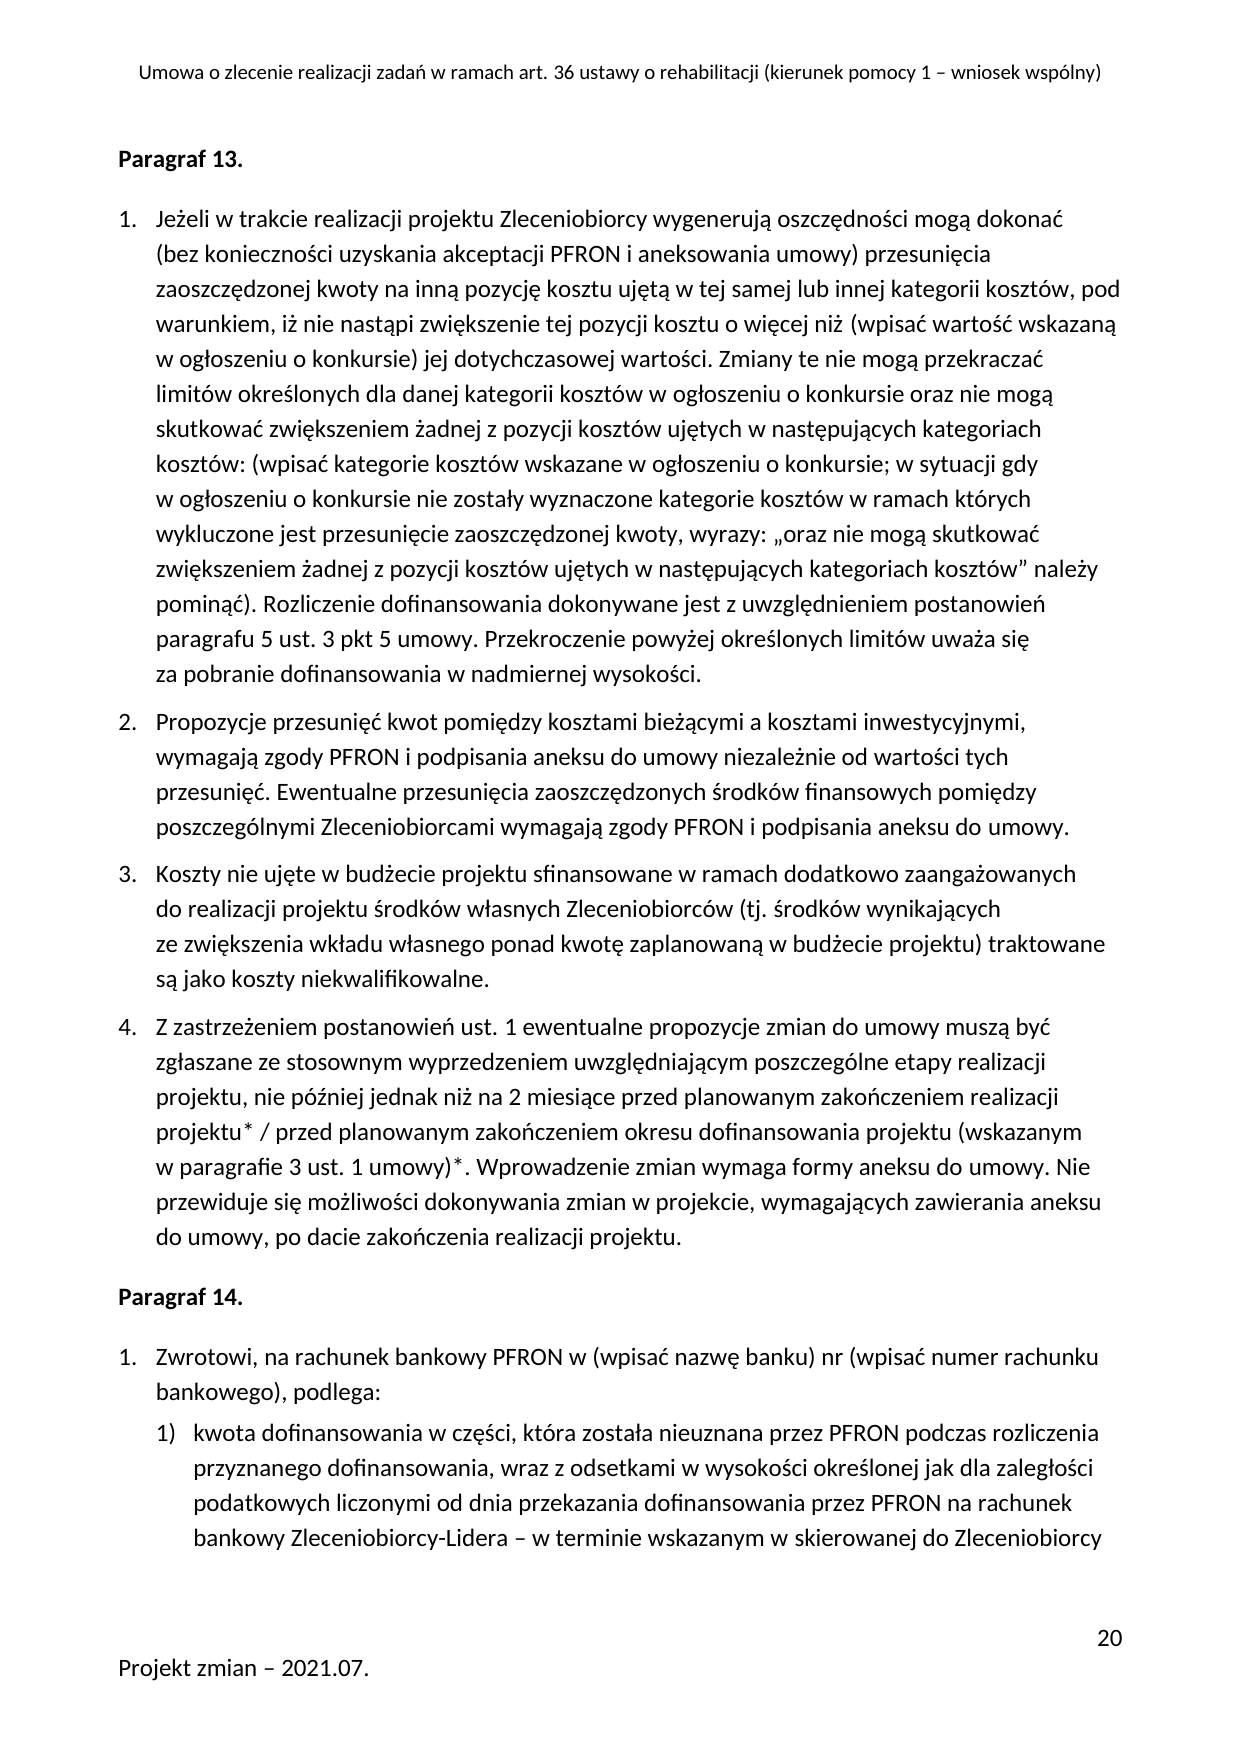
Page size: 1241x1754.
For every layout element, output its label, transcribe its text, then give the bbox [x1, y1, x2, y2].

subtitle Paragraf 13. [118, 143, 1122, 174]
list Jeżeli w trakcie realizacji projektu Zleceniobiorcy wygenerują oszczędności mogą dokonać (bez konieczności uzyskania akceptacji PFRON i aneksowania umowy) przesunięcia zaoszczędzonej kwoty na inną pozycję kosztu ujętą w tej samej lub innej kategorii kosztów, pod warunkiem, iż nie nastąpi zwiększenie tej pozycji kosztu o więcej niż (wpisać wartość wskazaną w ogłoszeniu o konkursie) jej dotychczasowej wartości. Zmiany te nie mogą przekraczać limitów określonych dla danej kategorii kosztów w ogłoszeniu o konkursie oraz nie mogą skutkować zwiększeniem żadnej z pozycji kosztów ujętych w następujących kategoriach kosztów: (wpisać kategorie kosztów wskazane w ogłoszeniu o konkursie; w sytuacji gdy w ogłoszeniu o konkursie nie zostały wyznaczone kategorie kosztów w ramach których wykluczone jest przesunięcie zaoszczędzonej kwoty, wyrazy: „oraz nie mogą skutkować zwiększeniem żadnej z pozycji kosztów ujętych w następujących kategoriach kosztów” należy pominąć). Rozliczenie dofinansowania dokonywane jest z uwzględnieniem postanowień paragrafu 5 ust. 3 pkt 5 umowy. Przekroczenie powyżej określonych limitów uważa się za pobranie dofinansowania w nadmiernej wysokości. [118, 203, 1122, 689]
list Koszty nie ujęte w budżecie projektu sfinansowane w ramach dodatkowo zaangażowanych do realizacji projektu środków własnych Zleceniobiorców (tj. środków wynikających ze zwiększenia wkładu własnego ponad kwotę zaplanowaną w budżecie projektu) traktowane są jako koszty niekwalifikowalne. [118, 858, 1122, 994]
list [156, 1417, 1122, 1552]
list Zwrotowi, na rachunek bankowy PFRON w (wpisać nazwę banku) nr (wpisać numer rachunku bankowego), podlega: [118, 1341, 1122, 1406]
list Z zastrzeżeniem postanowień ust. 1 ewentualne propozycje zmian do umowy muszą być zgłaszane ze stosownym wyprzedzeniem uwzględniającym poszczególne etapy realizacji projektu, nie później jednak niż na 2 miesiące przed planowanym zakończeniem realizacji projektu* / przed planowanym zakończeniem okresu dofinansowania projektu (wskazanym w paragrafie 3 ust. 1 umowy)*. Wprowadzenie zmian wymaga formy aneksu do umowy. Nie przewiduje się możliwości dokonywania zmian w projekcie, wymagających zawierania aneksu do umowy, po dacie zakończenia realizacji projektu. [118, 1011, 1122, 1251]
subtitle Paragraf 14. [118, 1281, 1122, 1311]
list Propozycje przesunięć kwot pomiędzy kosztami bieżącymi a kosztami inwestycyjnymi, wymagają zgody PFRON i podpisania aneksu do umowy niezależnie od wartości tych przesunięć. Ewentualne przesunięcia zaoszczędzonych środków finansowych pomiędzy poszczególnymi Zleceniobiorcami wymagają zgody PFRON i podpisania aneksu do umowy. [118, 706, 1122, 841]
